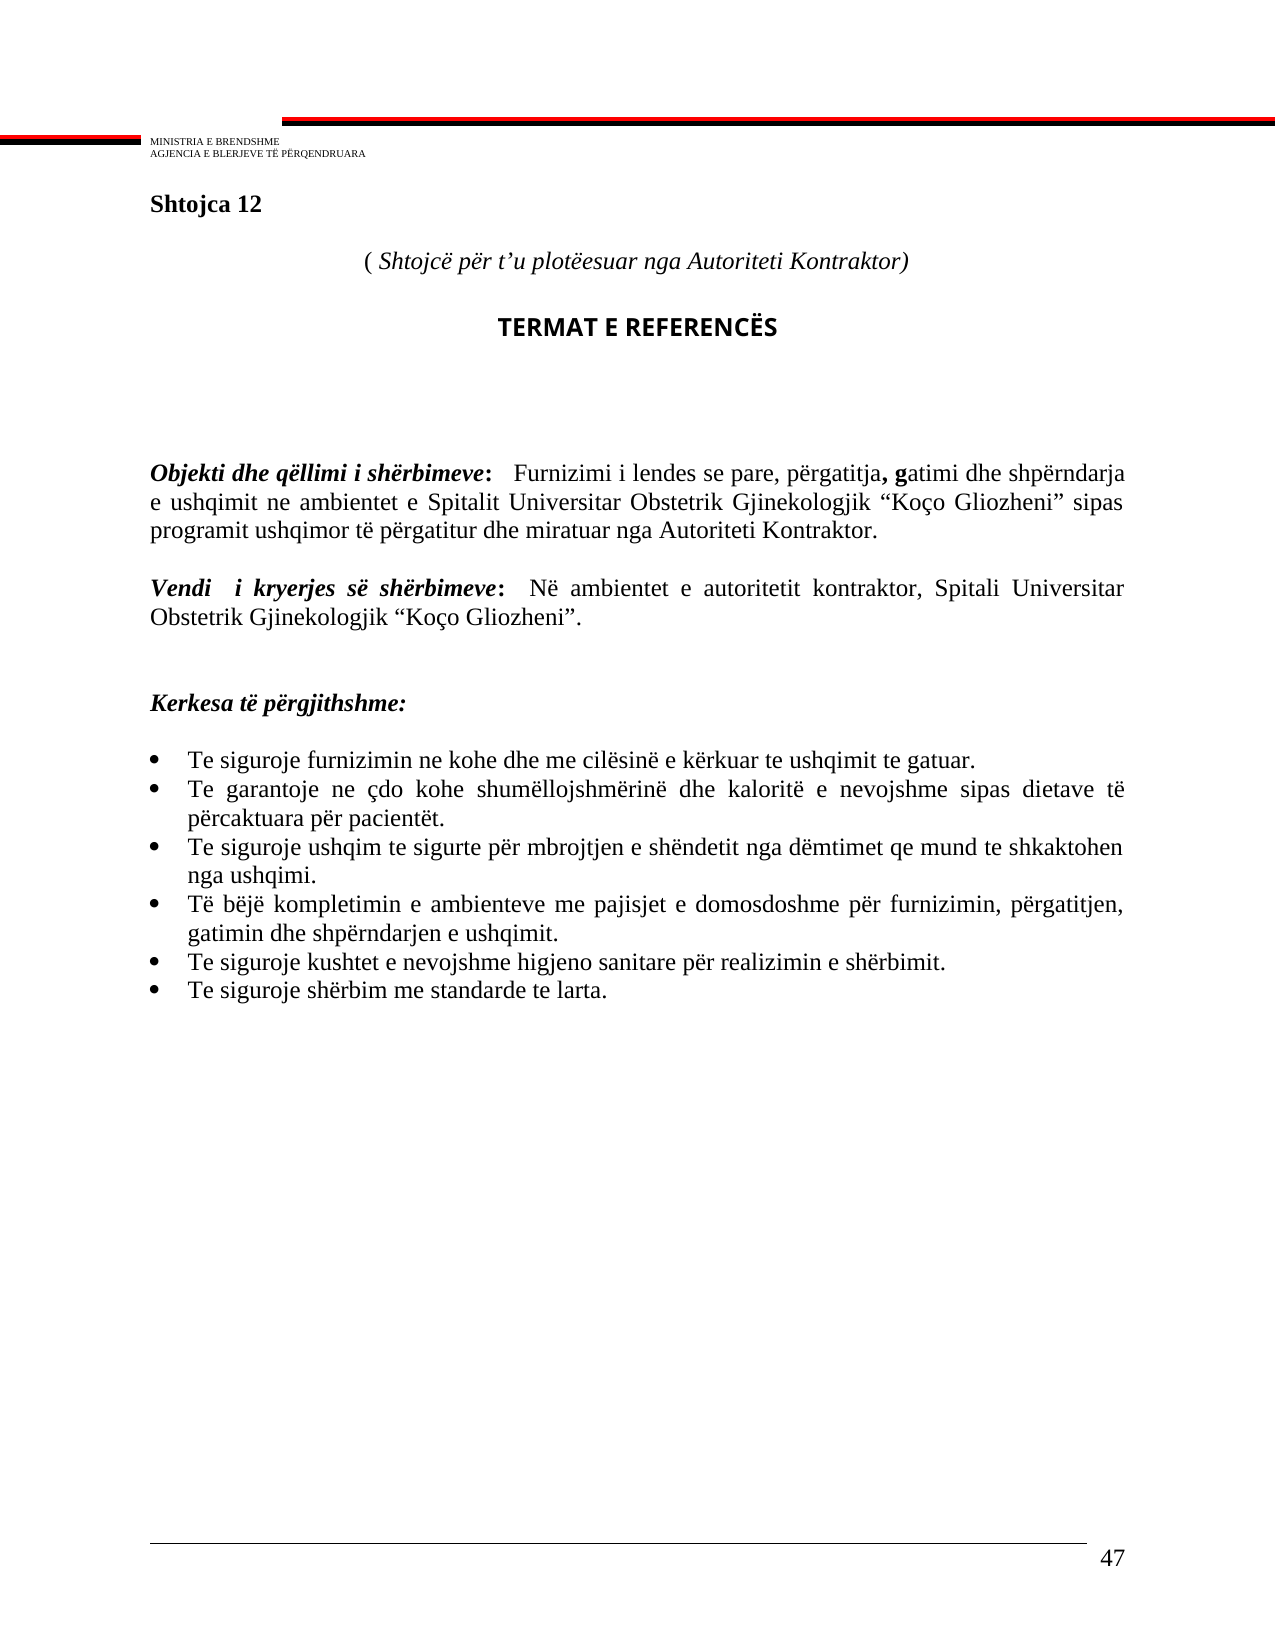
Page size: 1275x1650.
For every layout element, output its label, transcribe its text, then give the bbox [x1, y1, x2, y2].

text Shtojca 12 [150, 189, 1125, 217]
text Vendi i kryerjes së shërbimeve: Në ambientet e autoritetit kontraktor, Spitali Universitar Obstetrik Gjinekologjik “Koço Gliozheni”. [150, 573, 1125, 630]
list Te siguroje furnizimin ne kohe dhe me cilësinë e kërkuar te ushqimit te gatuar. [150, 745, 1125, 774]
text Kerkesa të përgjithshme: [150, 688, 1125, 717]
list Te siguroje ushqim te sigurte për mbrojtjen e shëndetit nga dëmtimet qe mund te shkaktohen nga ushqimi. [150, 832, 1125, 889]
list Te siguroje shërbim me standarde te larta. [150, 975, 1125, 1004]
text Objekti dhe qëllimi i shërbimeve: Furnizimi i lendes se pare, përgatitja, gatimi dhe shpërndarja e ushqimit ne ambientet e Spitalit Universitar Obstetrik Gjinekologjik “Koço Gliozheni” sipas programit ushqimor të përgatitur dhe miratuar nga Autoriteti Kontraktor. [150, 458, 1125, 544]
text ( Shtojcë për t’u plotëesuar nga Autoriteti Kontraktor) [150, 246, 1125, 275]
list Te garantoje ne çdo kohe shumëllojshmërinë dhe kaloritë e nevojshme sipas dietave të përcaktuara për pacientët. [150, 774, 1125, 832]
list Të bëjë kompletimin e ambienteve me pajisjet e domosdoshme për furnizimin, përgatitjen, gatimin dhe shpërndarjen e ushqimit. [150, 889, 1125, 947]
text TERMAT E REFERENCËS [150, 310, 1125, 344]
list Te siguroje kushtet e nevojshme higjeno sanitare për realizimin e shërbimit. [150, 947, 1125, 975]
